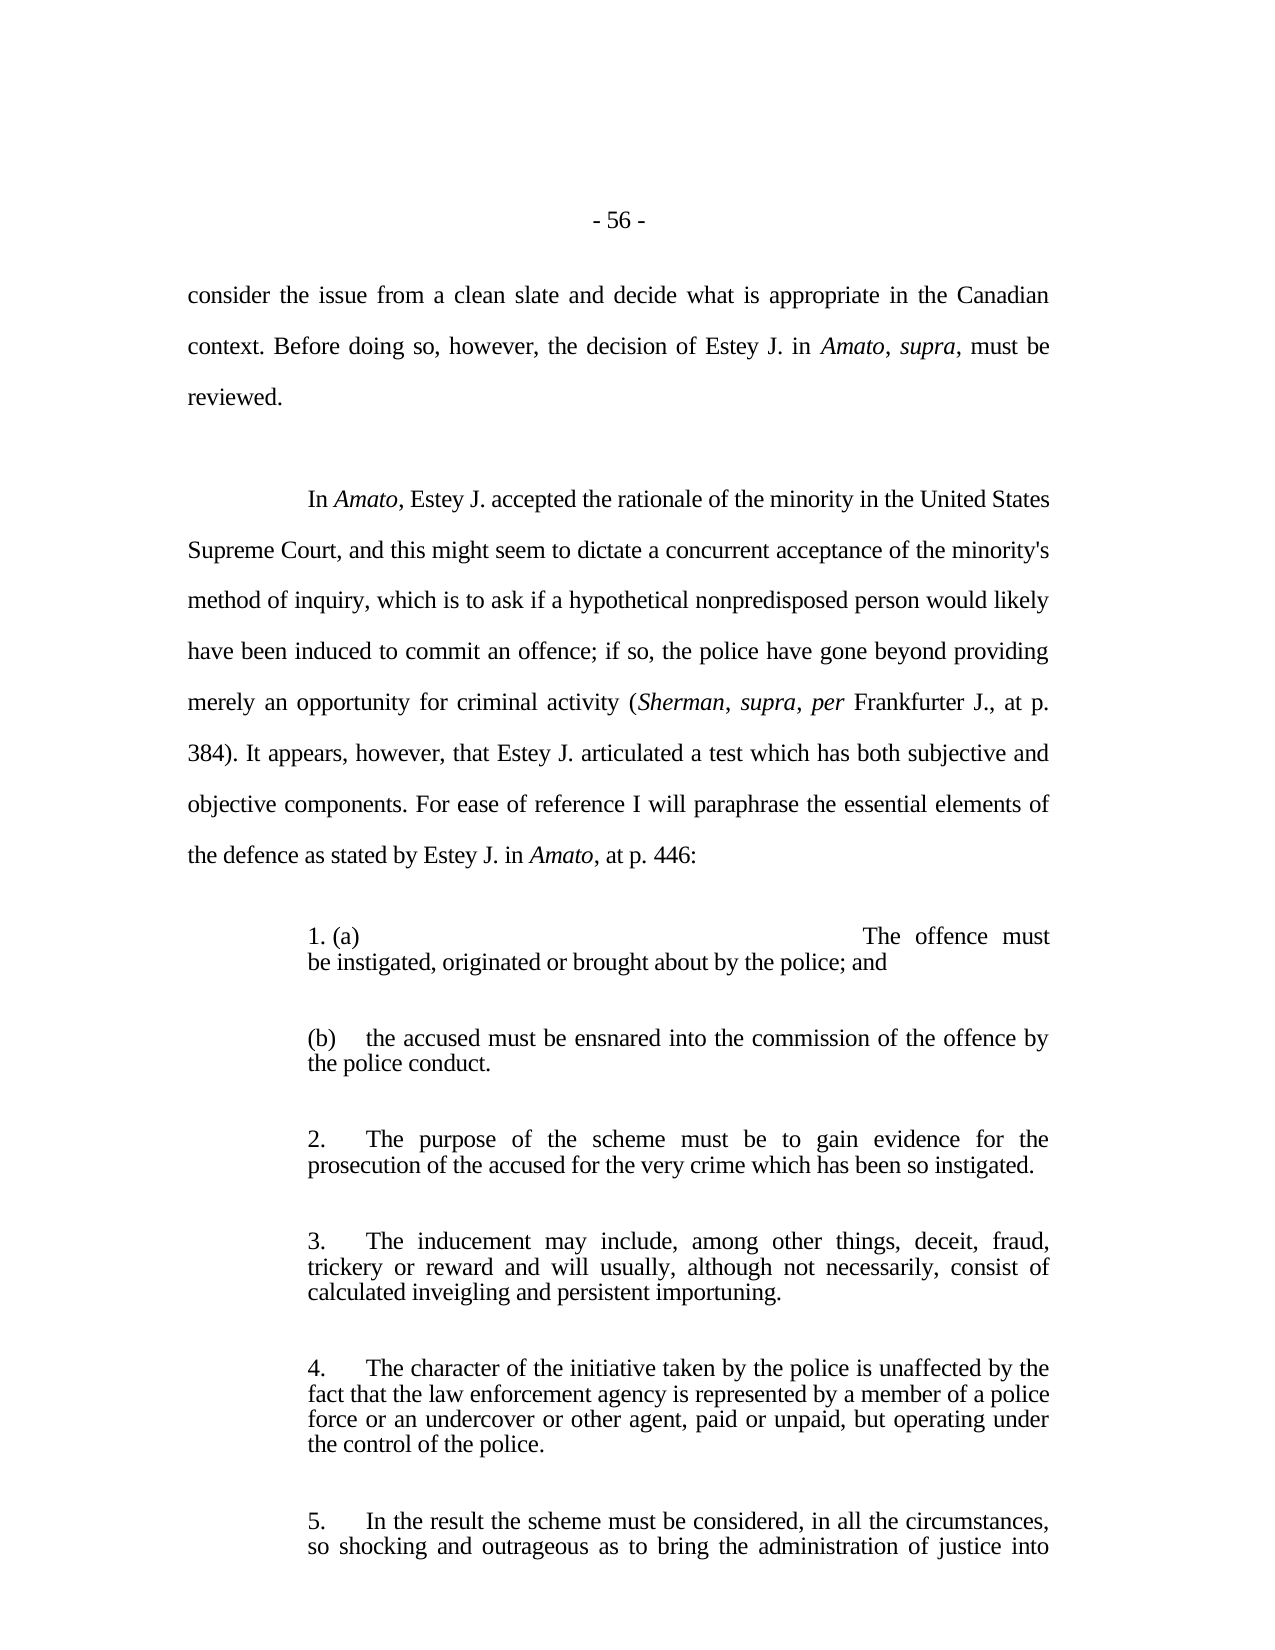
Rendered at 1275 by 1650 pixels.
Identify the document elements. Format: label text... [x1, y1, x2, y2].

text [187, 263, 1050, 416]
text (b) the accused must be ensnared into the commission of the offence by the police conduct. [307, 1026, 1050, 1077]
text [307, 1509, 1050, 1559]
text In Amato, Estey J. accepted the rationale of the minority in the United States Supreme Court, and this might seem to dictate a concurrent acceptance of the minority's method of inquiry, which is to ask if a hypothetical nonpredisposed person would likely have been induced to commit an offence; if so, the police have gone beyond providing merely an opportunity for criminal activity (Sherman, supra, per Frankfurter J., at p. 384). It appears, however, that Estey J. articulated a test which has both subjective and objective components. For ease of reference I will paraphrase the essential elements of the defence as stated by Estey J. in Amato, at p. 446: [187, 467, 1050, 873]
text 4. The character of the initiative taken by the police is unaffected by the fact that the law enforcement agency is represented by a member of a police force or an undercover or other agent, paid or unpaid, but operating under the control of the police. [307, 1356, 1050, 1458]
text 3. The inducement may include, among other things, deceit, fraud, trickery or reward and will usually, although not necessarily, consist of calculated inveigling and persistent importuning. [307, 1229, 1050, 1305]
text 2. The purpose of the scheme must be to gain evidence for the prosecution of the accused for the very crime which has been so instigated. [307, 1127, 1050, 1178]
text 1. (a) The offence must be instigated, originated or brought about by the police; and [307, 924, 1050, 975]
